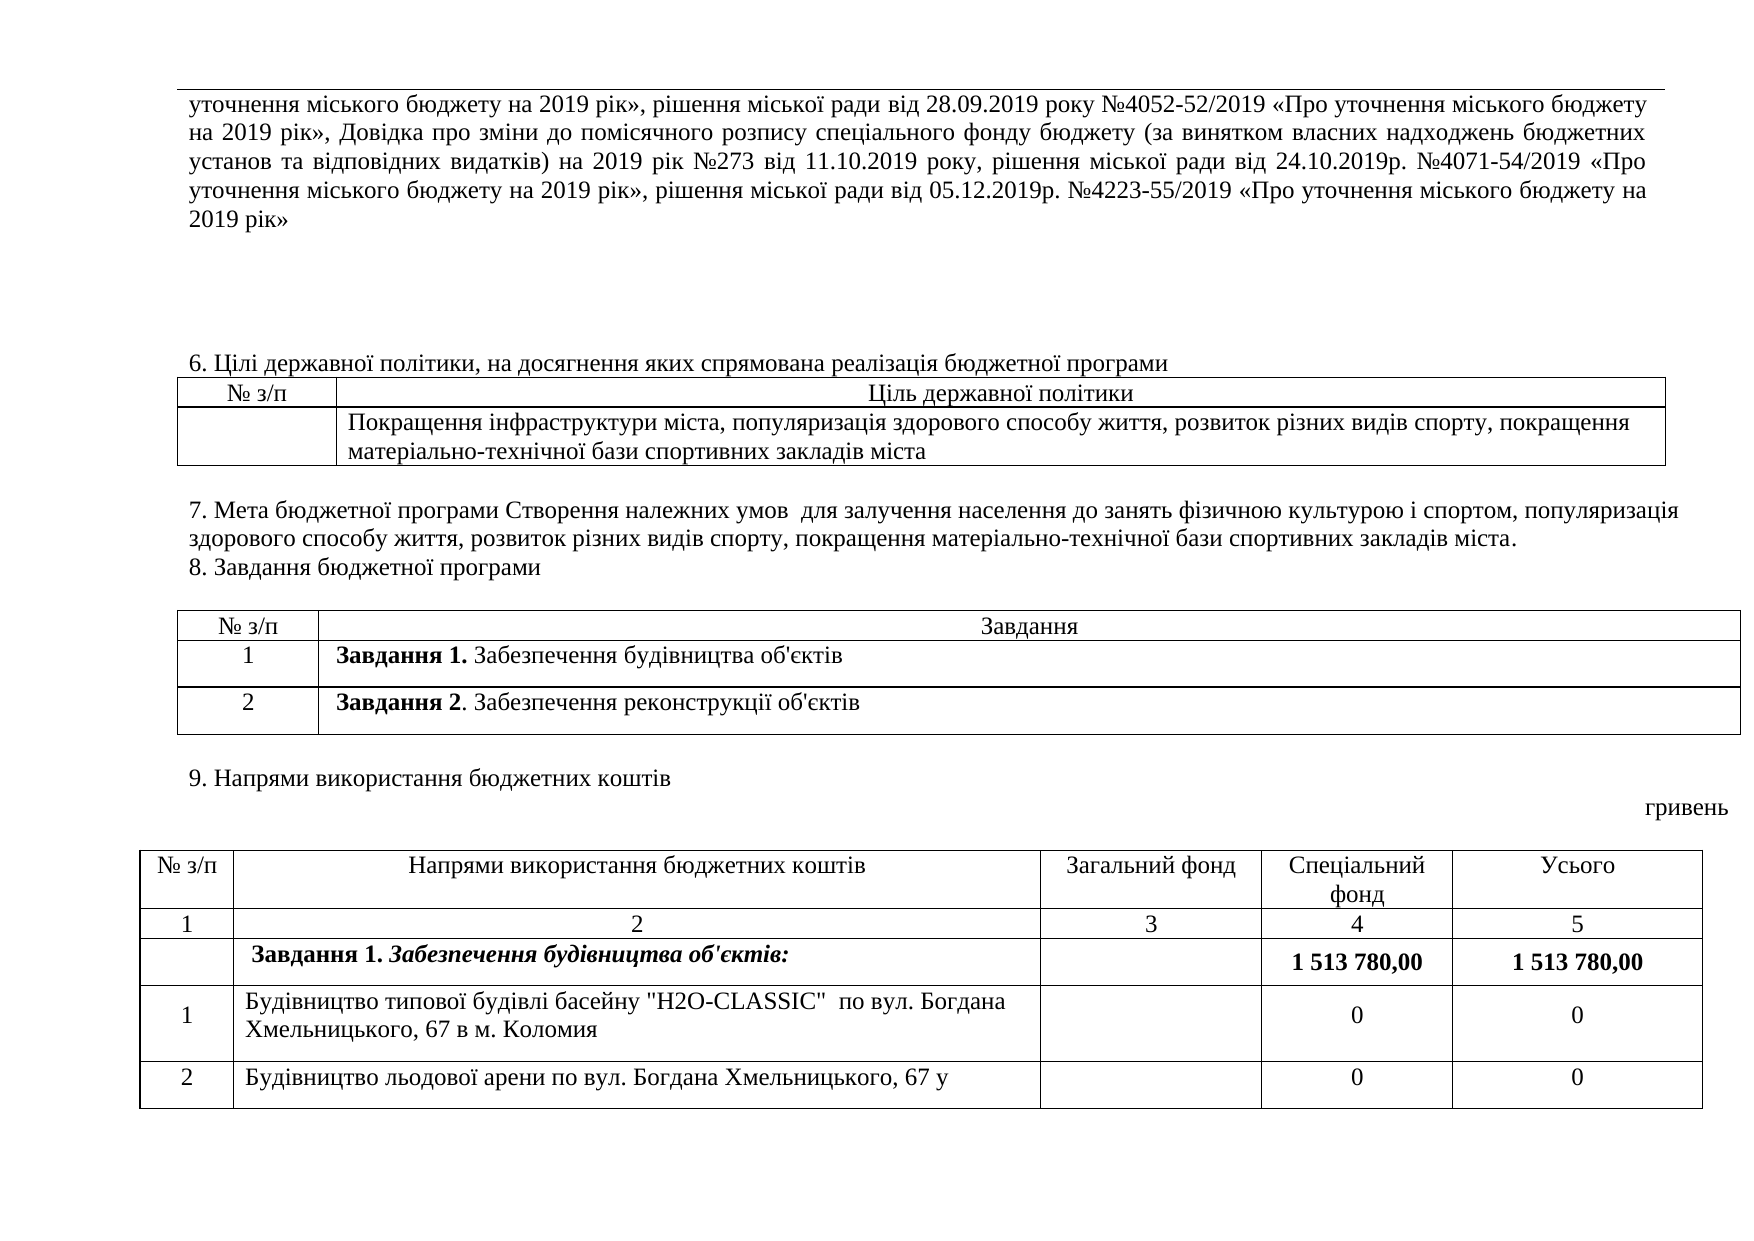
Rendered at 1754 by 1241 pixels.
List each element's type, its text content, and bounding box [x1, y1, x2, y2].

table_cell 5 [1453, 909, 1702, 938]
table_cell Будівництво типової будівлі басейну "Н2О-CLASSIC" по вул. Богдана Хмельницького, 67 в м. Коломия [234, 986, 1040, 1061]
table_cell 3 [1041, 909, 1261, 938]
table_cell 1 [141, 986, 233, 1061]
table_cell Завдання 2. Забезпечення реконструкції об'єктів [319, 688, 1740, 733]
table_cell 2 [178, 688, 318, 733]
table_header № з/п [178, 611, 318, 639]
table_cell гривень [177, 792, 1740, 821]
table_cell 1 [178, 641, 318, 686]
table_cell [234, 1062, 1040, 1107]
table_cell 0 [1453, 1062, 1702, 1107]
table_header Напрями використання бюджетних коштів [234, 851, 1040, 908]
table_cell 2 [141, 1062, 233, 1107]
table_cell [1041, 939, 1261, 985]
table_cell Завдання 1. Забезпечення будівництва об'єктів: [234, 939, 1040, 985]
table_header Загальний фонд [1041, 851, 1261, 908]
table_header № з/п [141, 851, 233, 908]
table_cell [141, 939, 233, 985]
table_cell 0 [1262, 1062, 1452, 1107]
table_header 9. Напрями використання бюджетних коштів [177, 763, 1740, 792]
table_cell [1041, 1062, 1261, 1107]
table_cell 1 [141, 909, 233, 938]
table_header Усього [1453, 851, 1702, 908]
table_cell Завдання 1. Забезпечення будівництва об'єктів [319, 641, 1740, 686]
table_header Спеціальний фонд [1262, 851, 1452, 908]
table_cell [177, 90, 1665, 377]
table_cell [1041, 986, 1261, 1061]
table_cell 0 [1262, 986, 1452, 1061]
table_header Завдання [319, 611, 1740, 639]
table_cell 2 [234, 909, 1040, 938]
table_cell 1 513 780,00 [1262, 939, 1452, 985]
table_cell 1 513 780,00 [1453, 939, 1702, 985]
table_cell 0 [1453, 986, 1702, 1061]
table_cell Ціль державної політики [337, 378, 1665, 406]
table_cell № з/п [178, 378, 336, 406]
table_cell [178, 408, 336, 465]
table_cell Покращення інфраструктури міста, популяризація здорового способу життя, розвиток різних видів спорту, покращення матеріально-технічної бази спортивних закладів міста [337, 408, 1665, 465]
table_header 7. Мета бюджетної програми Створення належних умов для залучення населення до занять фізичною культурою і спортом, популяризація здорового способу життя, розвиток різних видів спорту, покращення матеріально-технічної бази спортивних закладів міста. 8. Завдання бюджетної програми [177, 495, 1740, 581]
table_cell 4 [1262, 909, 1452, 938]
